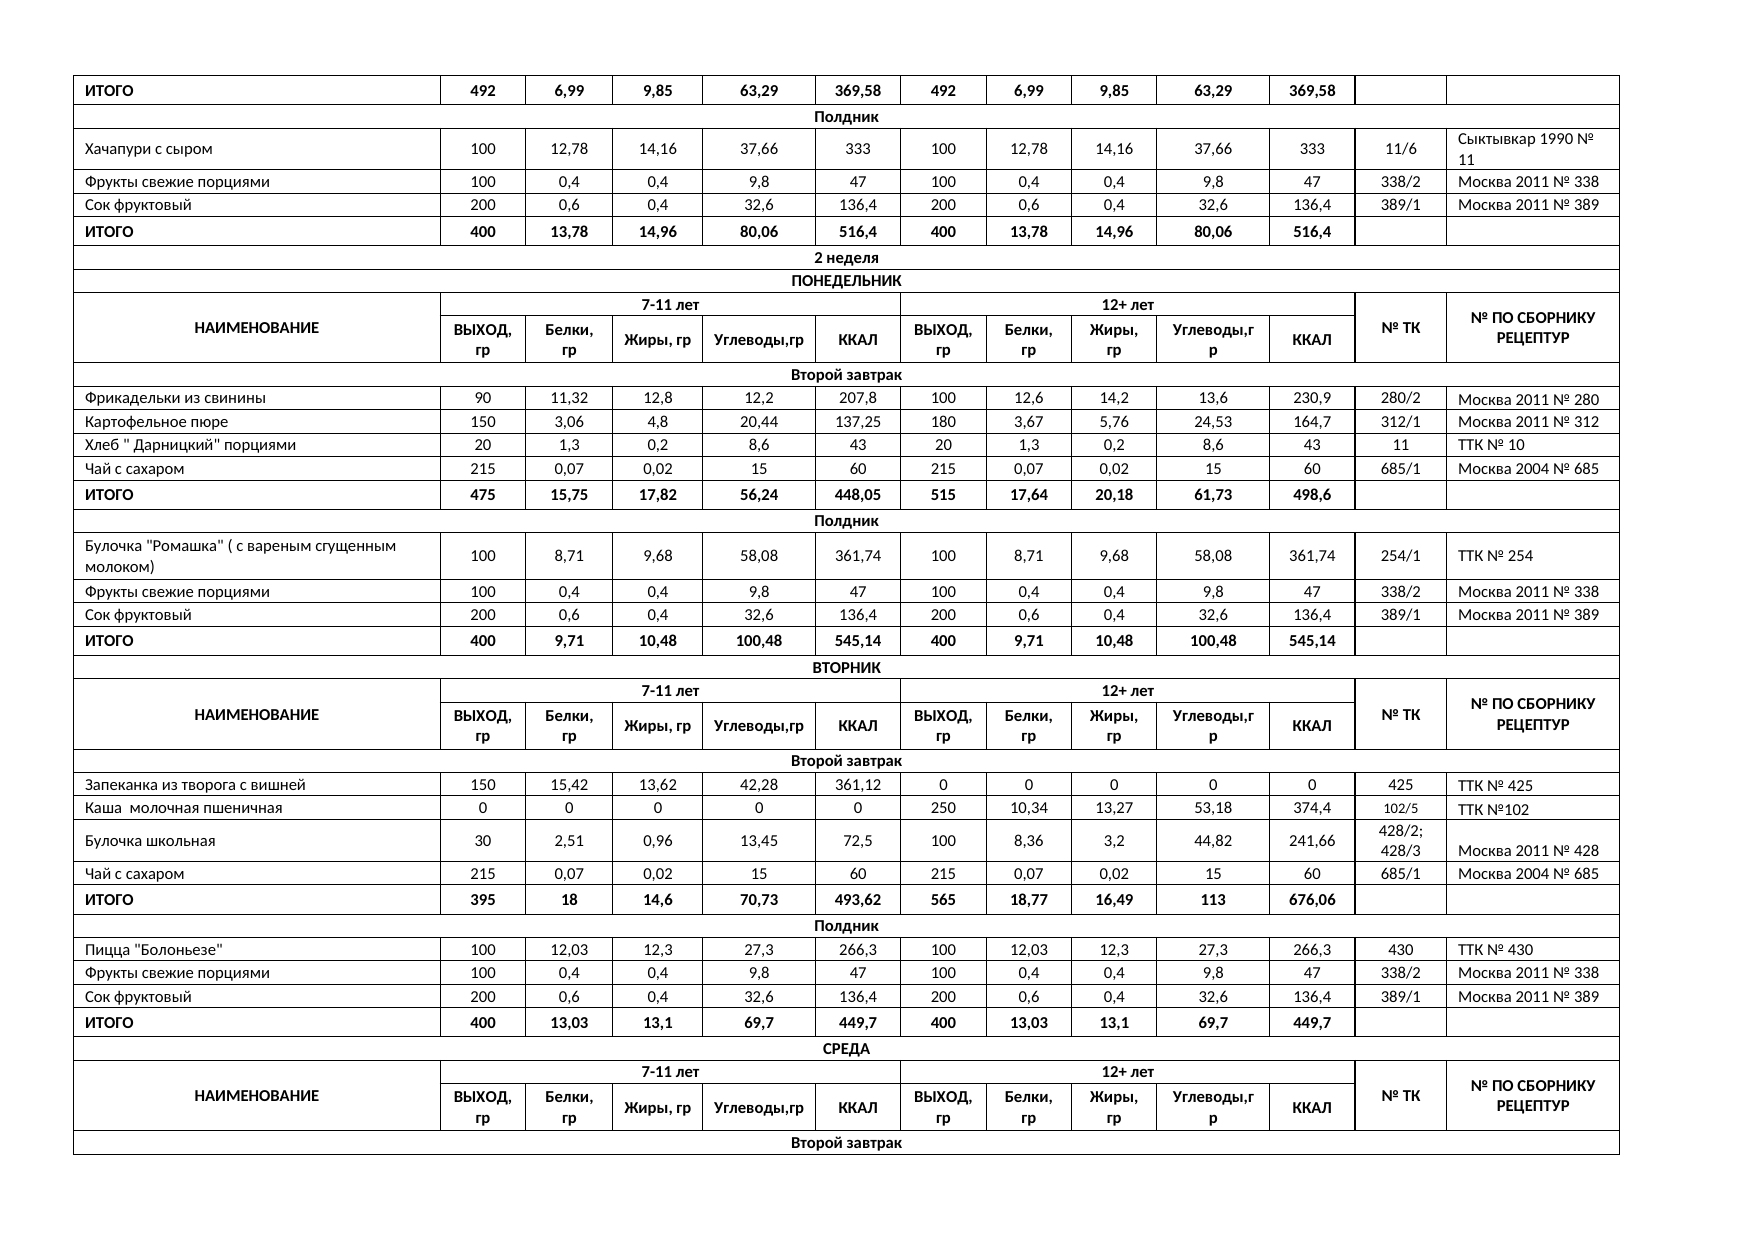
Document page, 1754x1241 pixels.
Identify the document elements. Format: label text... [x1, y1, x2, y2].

table_cell 113 [1157, 885, 1269, 913]
table_cell 136,4 [1270, 603, 1354, 626]
table_cell 15,42 [526, 773, 612, 795]
table_cell 250 [901, 796, 986, 819]
table_cell 6,99 [987, 76, 1071, 104]
table_cell Полдник [74, 915, 1619, 937]
table_cell 80,06 [703, 217, 815, 245]
table_cell 0,4 [987, 170, 1071, 193]
table_cell 13,78 [526, 217, 612, 245]
table_cell 448,05 [816, 481, 900, 508]
table_cell 9,68 [613, 533, 702, 579]
table_cell 60 [816, 457, 900, 479]
table_cell 12+ лет [901, 679, 1354, 702]
table_cell 493,62 [816, 885, 900, 913]
table_cell 0 [526, 796, 612, 819]
table_cell 676,06 [1270, 885, 1354, 913]
table_cell ПОНЕДЕЛЬНИК [74, 270, 1619, 292]
table_cell 10,48 [613, 627, 702, 655]
table_cell ККАЛ [1270, 703, 1354, 748]
table_cell 400 [901, 627, 986, 655]
table_cell 9,8 [1157, 580, 1269, 602]
table_cell 0,07 [987, 862, 1071, 884]
table_cell 9,71 [526, 627, 612, 655]
table_cell 0,4 [613, 580, 702, 602]
table_cell 100 [901, 129, 986, 169]
table_cell 10,48 [1072, 627, 1156, 655]
table_cell 0 [987, 773, 1071, 795]
table_cell Белки, гр [526, 703, 612, 748]
table_cell 400 [901, 1008, 986, 1036]
table_cell 230,9 [1270, 387, 1354, 409]
table_cell 100 [901, 170, 986, 193]
table_cell 0,4 [1072, 603, 1156, 626]
table_cell 32,6 [703, 194, 815, 216]
table_cell Белки, гр [526, 316, 612, 362]
table_cell 136,4 [816, 985, 900, 1007]
table_cell Фрукты свежие порциями [74, 961, 440, 984]
table_cell 100 [901, 820, 986, 861]
table_cell 9,8 [703, 580, 815, 602]
table_cell 17,82 [613, 481, 702, 508]
table_cell 0,4 [987, 961, 1071, 984]
table_cell 0,6 [526, 603, 612, 626]
table_cell 0,4 [987, 580, 1071, 602]
table_cell 16,49 [1072, 885, 1156, 913]
table_cell 11/6 [1356, 129, 1446, 169]
table_cell 492 [901, 76, 986, 104]
table_cell 32,6 [703, 985, 815, 1007]
table_cell Каша молочная пшеничная [74, 796, 440, 819]
table_cell 27,3 [1157, 938, 1269, 960]
table_cell 0 [1270, 773, 1354, 795]
table_cell 685/1 [1356, 862, 1446, 884]
table_cell 565 [901, 885, 986, 913]
table_cell Полдник [74, 510, 1619, 532]
table_cell СРЕДА [74, 1037, 1619, 1060]
table_cell 9,85 [1072, 76, 1156, 104]
table_cell 47 [1270, 961, 1354, 984]
table_cell 0,2 [613, 434, 702, 456]
table_cell 18,77 [987, 885, 1071, 913]
table_cell 0,6 [987, 985, 1071, 1007]
table_cell 430 [1356, 938, 1446, 960]
table_cell 13,78 [987, 217, 1071, 245]
table_cell Углеводы,гр [1157, 1084, 1269, 1130]
table_cell Фрукты свежие порциями [74, 170, 440, 193]
table_cell Москва 2011 № 280 [1447, 387, 1619, 409]
table_cell 15 [1157, 862, 1269, 884]
table_cell Фрукты свежие порциями [74, 580, 440, 602]
table_cell 9,8 [1157, 170, 1269, 193]
table_cell ВТОРНИК [74, 656, 1619, 678]
table_cell 545,14 [816, 627, 900, 655]
table_cell 312/1 [1356, 410, 1446, 433]
table_cell Москва 2011 № 428 [1447, 820, 1619, 861]
table_cell № ПО СБОРНИКУ РЕЦЕПТУР [1447, 679, 1619, 748]
table_cell 266,3 [1270, 938, 1354, 960]
table_cell 11,32 [526, 387, 612, 409]
table_cell 498,6 [1270, 481, 1354, 508]
table_cell 0,4 [1072, 580, 1156, 602]
table_cell ККАЛ [1270, 316, 1354, 362]
table_cell 180 [901, 410, 986, 433]
table_cell 7-11 лет [441, 293, 900, 315]
table_cell 9,8 [703, 170, 815, 193]
table_cell 12,6 [987, 387, 1071, 409]
table_cell 333 [816, 129, 900, 169]
table_cell 0,6 [526, 194, 612, 216]
table_cell Запеканка из творога с вишней [74, 773, 440, 795]
table_cell 13,62 [613, 773, 702, 795]
table_cell 136,4 [816, 603, 900, 626]
table_cell 0,07 [526, 457, 612, 479]
table_cell Углеводы,гр [703, 703, 815, 748]
table_cell 15,75 [526, 481, 612, 508]
table_cell 492 [441, 76, 525, 104]
table_cell 516,4 [1270, 217, 1354, 245]
table_cell 12,78 [987, 129, 1071, 169]
table_cell ВЫХОД, гр [441, 316, 525, 362]
table_cell 80,06 [1157, 217, 1269, 245]
table_cell 164,7 [1270, 410, 1354, 433]
table_cell 0,4 [1072, 170, 1156, 193]
table_cell 215 [901, 862, 986, 884]
table_cell 14,2 [1072, 387, 1156, 409]
table_cell 100 [901, 533, 986, 579]
table_cell 100 [441, 961, 525, 984]
table_cell Белки, гр [526, 1084, 612, 1130]
table_cell Москва 2011 № 389 [1447, 603, 1619, 626]
table_cell 333 [1270, 129, 1354, 169]
table_cell 13,45 [703, 820, 815, 861]
table_cell 44,82 [1157, 820, 1269, 861]
table_cell 100 [441, 938, 525, 960]
table_cell 0,02 [1072, 457, 1156, 479]
table_cell 14,6 [613, 885, 702, 913]
table_cell 14,96 [1072, 217, 1156, 245]
table_cell 53,18 [1157, 796, 1269, 819]
table_cell НАИМЕНОВАНИЕ [74, 1061, 440, 1130]
table_cell 400 [441, 217, 525, 245]
table_cell Второй завтрак [74, 750, 1619, 772]
table_cell 1,3 [987, 434, 1071, 456]
table_cell 2 неделя [74, 246, 1619, 268]
table_cell 12,8 [613, 387, 702, 409]
table_cell Жиры, гр [1072, 316, 1156, 362]
table_cell № ТК [1356, 1061, 1446, 1130]
table_cell 200 [901, 194, 986, 216]
table_cell 215 [901, 457, 986, 479]
table_cell ВЫХОД, гр [901, 1084, 986, 1130]
table_cell Углеводы,гр [703, 316, 815, 362]
table_cell 69,7 [1157, 1008, 1269, 1036]
table_cell 280/2 [1356, 387, 1446, 409]
table_cell [1447, 217, 1619, 245]
table_cell Булочка школьная [74, 820, 440, 861]
table_cell Полдник [74, 105, 1619, 127]
table_cell Сок фруктовый [74, 985, 440, 1007]
table_cell 100 [441, 580, 525, 602]
table_cell 12,2 [703, 387, 815, 409]
table_cell 0 [1157, 773, 1269, 795]
table_cell 389/1 [1356, 985, 1446, 1007]
table_cell 14,16 [613, 129, 702, 169]
table_cell № ПО СБОРНИКУ РЕЦЕПТУР [1447, 1061, 1619, 1130]
table_cell 47 [1270, 580, 1354, 602]
table_cell 400 [441, 1008, 525, 1036]
table_cell Картофельное пюре [74, 410, 440, 433]
table_cell 266,3 [816, 938, 900, 960]
table_cell 13,1 [1072, 1008, 1156, 1036]
table_cell 43 [1270, 434, 1354, 456]
table_cell ИТОГО [74, 481, 440, 508]
table_cell № ТК [1356, 293, 1446, 362]
table_cell ИТОГО [74, 1008, 440, 1036]
table_cell 3,06 [526, 410, 612, 433]
table_cell Белки, гр [987, 316, 1071, 362]
table_cell 63,29 [703, 76, 815, 104]
table_cell 0,4 [1072, 985, 1156, 1007]
table_cell 254/1 [1356, 533, 1446, 579]
table_cell Москва 2011 № 312 [1447, 410, 1619, 433]
table_cell 7-11 лет [441, 679, 900, 702]
table_cell 15 [1157, 457, 1269, 479]
table_cell 60 [816, 862, 900, 884]
table_cell 215 [441, 457, 525, 479]
table_cell [1447, 1008, 1619, 1036]
table_cell Жиры, гр [1072, 1084, 1156, 1130]
table_cell 100 [901, 961, 986, 984]
table_cell 0 [901, 773, 986, 795]
table_cell 11 [1356, 434, 1446, 456]
table_cell 338/2 [1356, 580, 1446, 602]
table_cell 100,48 [1157, 627, 1269, 655]
table_cell Белки, гр [987, 1084, 1071, 1130]
table_cell 0 [441, 796, 525, 819]
table_cell ККАЛ [816, 703, 900, 748]
table_cell НАИМЕНОВАНИЕ [74, 679, 440, 748]
table_cell 3,2 [1072, 820, 1156, 861]
table_cell Белки, гр [987, 703, 1071, 748]
table_cell 8,36 [987, 820, 1071, 861]
table_cell 20,44 [703, 410, 815, 433]
table_cell [1447, 627, 1619, 655]
table_cell ВЫХОД, гр [441, 1084, 525, 1130]
table_cell Жиры, гр [1072, 703, 1156, 748]
table_cell 70,73 [703, 885, 815, 913]
table_cell [1356, 627, 1446, 655]
table_cell 475 [441, 481, 525, 508]
table_cell Фрикадельки из свинины [74, 387, 440, 409]
table_cell 12,3 [613, 938, 702, 960]
table_cell ККАЛ [816, 316, 900, 362]
table_cell 2,51 [526, 820, 612, 861]
table_cell 0,4 [613, 194, 702, 216]
table_cell 69,7 [703, 1008, 815, 1036]
table_cell [1356, 217, 1446, 245]
table_cell Сок фруктовый [74, 603, 440, 626]
table_cell 102/5 [1356, 796, 1446, 819]
table_cell Второй завтрак [74, 1131, 1619, 1153]
table_cell 0 [613, 796, 702, 819]
table_cell 0,6 [987, 194, 1071, 216]
table_cell 47 [1270, 170, 1354, 193]
table_cell 400 [901, 217, 986, 245]
table_cell 374,4 [1270, 796, 1354, 819]
table_cell 58,08 [703, 533, 815, 579]
table_cell [1447, 481, 1619, 508]
table_cell 200 [901, 985, 986, 1007]
table_cell 15 [703, 862, 815, 884]
table_cell 37,66 [703, 129, 815, 169]
table_cell 12,03 [526, 938, 612, 960]
table_cell 0,6 [987, 603, 1071, 626]
table_cell Жиры, гр [613, 316, 702, 362]
table_cell 0,2 [1072, 434, 1156, 456]
table_cell 395 [441, 885, 525, 913]
table_cell ИТОГО [74, 885, 440, 913]
table_cell 0,4 [613, 985, 702, 1007]
table_cell Хлеб " Дарницкий" порциями [74, 434, 440, 456]
table_cell Булочка "Ромашка" ( с вареным сгущенным молоком) [74, 533, 440, 579]
table_cell 47 [816, 961, 900, 984]
table_cell 56,24 [703, 481, 815, 508]
table_cell 58,08 [1157, 533, 1269, 579]
table_cell 0,96 [613, 820, 702, 861]
table_cell 6,99 [526, 76, 612, 104]
table_cell 150 [441, 773, 525, 795]
table_cell 400 [441, 627, 525, 655]
table_cell 18 [526, 885, 612, 913]
table_cell Москва 2011 № 389 [1447, 194, 1619, 216]
table_cell 369,58 [816, 76, 900, 104]
table_cell Второй завтрак [74, 363, 1619, 386]
table_cell 0 [816, 796, 900, 819]
table_cell 100 [441, 129, 525, 169]
table_cell 12,03 [987, 938, 1071, 960]
table_cell Москва 2011 № 338 [1447, 580, 1619, 602]
table_cell 8,6 [703, 434, 815, 456]
table_cell 4,8 [613, 410, 702, 433]
table_cell 0,07 [987, 457, 1071, 479]
table_cell 8,71 [987, 533, 1071, 579]
table_cell 0,07 [526, 862, 612, 884]
table_cell 9,8 [703, 961, 815, 984]
table_cell 241,66 [1270, 820, 1354, 861]
table_cell № ТК [1356, 679, 1446, 748]
table_cell 43 [816, 434, 900, 456]
table_cell Сок фруктовый [74, 194, 440, 216]
table_cell 13,03 [526, 1008, 612, 1036]
table_cell ИТОГО [74, 217, 440, 245]
table_cell 32,6 [1157, 603, 1269, 626]
table_cell Пицца "Болоньезе" [74, 938, 440, 960]
table_cell ККАЛ [816, 1084, 900, 1130]
table_cell 12,3 [1072, 938, 1156, 960]
table_cell Углеводы,гр [1157, 703, 1269, 748]
table_cell 12+ лет [901, 1061, 1354, 1083]
table_cell 20 [441, 434, 525, 456]
table_cell ТТК № 425 [1447, 773, 1619, 795]
table_cell 389/1 [1356, 194, 1446, 216]
table_cell ВЫХОД, гр [901, 316, 986, 362]
table_cell 0 [703, 796, 815, 819]
table_cell 0,4 [526, 580, 612, 602]
table_cell 13,1 [613, 1008, 702, 1036]
table_cell 200 [441, 194, 525, 216]
table_cell ККАЛ [1270, 1084, 1354, 1130]
table_cell 63,29 [1157, 76, 1269, 104]
table_cell 0,4 [613, 170, 702, 193]
table_cell 20,18 [1072, 481, 1156, 508]
table_cell Москва 2011 № 338 [1447, 170, 1619, 193]
table_cell 30 [441, 820, 525, 861]
table_cell 100 [441, 533, 525, 579]
table_cell 32,6 [1157, 985, 1269, 1007]
table_cell ТТК № 254 [1447, 533, 1619, 579]
table_cell Жиры, гр [613, 1084, 702, 1130]
table_cell 42,28 [703, 773, 815, 795]
table_cell Углеводы,гр [703, 1084, 815, 1130]
table_cell ТТК № 430 [1447, 938, 1619, 960]
table_cell 338/2 [1356, 961, 1446, 984]
table_cell 24,53 [1157, 410, 1269, 433]
table_cell Москва 2004 № 685 [1447, 457, 1619, 479]
table_cell [1447, 885, 1619, 913]
table_cell 1,3 [526, 434, 612, 456]
table_cell 47 [816, 170, 900, 193]
table_cell 3,67 [987, 410, 1071, 433]
table_cell 37,66 [1157, 129, 1269, 169]
table_cell 0,4 [526, 170, 612, 193]
table_cell 32,6 [703, 603, 815, 626]
table_cell 15 [703, 457, 815, 479]
table_cell 137,25 [816, 410, 900, 433]
table_cell 0,6 [526, 985, 612, 1007]
table_cell 0,4 [1072, 961, 1156, 984]
table_cell [1356, 76, 1446, 104]
table_cell [1356, 1008, 1446, 1036]
table_cell 200 [441, 603, 525, 626]
table_cell 60 [1270, 862, 1354, 884]
table_cell ИТОГО [74, 76, 440, 104]
table_cell 27,3 [703, 938, 815, 960]
table_cell 449,7 [1270, 1008, 1354, 1036]
table_cell 338/2 [1356, 170, 1446, 193]
table_cell 0,02 [613, 862, 702, 884]
table_cell ВЫХОД, гр [441, 703, 525, 748]
table_cell 449,7 [816, 1008, 900, 1036]
table_cell Чай с сахаром [74, 862, 440, 884]
table_cell 0,4 [613, 603, 702, 626]
table_cell 0,02 [1072, 862, 1156, 884]
table_cell 17,64 [987, 481, 1071, 508]
table_cell 136,4 [1270, 194, 1354, 216]
table_cell НАИМЕНОВАНИЕ [74, 293, 440, 362]
table_cell Углеводы,гр [1157, 316, 1269, 362]
table_cell 9,68 [1072, 533, 1156, 579]
table_cell ИТОГО [74, 627, 440, 655]
table_cell 9,71 [987, 627, 1071, 655]
table_cell 545,14 [1270, 627, 1354, 655]
table_cell ТТК №102 [1447, 796, 1619, 819]
table_cell 47 [816, 580, 900, 602]
table_cell 9,85 [613, 76, 702, 104]
table_cell 136,4 [1270, 985, 1354, 1007]
table_cell [1356, 885, 1446, 913]
table_cell 207,8 [816, 387, 900, 409]
table_cell 100 [441, 170, 525, 193]
table_cell [1356, 481, 1446, 508]
table_cell 10,34 [987, 796, 1071, 819]
table_cell 61,73 [1157, 481, 1269, 508]
table_cell 516,4 [816, 217, 900, 245]
table_cell 136,4 [816, 194, 900, 216]
table_cell 13,03 [987, 1008, 1071, 1036]
table_cell 12,78 [526, 129, 612, 169]
table_cell Москва 2011 № 338 [1447, 961, 1619, 984]
table_cell 515 [901, 481, 986, 508]
table_cell 8,6 [1157, 434, 1269, 456]
table_cell 361,74 [816, 533, 900, 579]
table_cell 100,48 [703, 627, 815, 655]
table_cell 72,5 [816, 820, 900, 861]
table_cell 13,27 [1072, 796, 1156, 819]
table_cell 90 [441, 387, 525, 409]
table_cell 0,4 [1072, 194, 1156, 216]
table_cell 7-11 лет [441, 1061, 900, 1083]
table_cell 0,4 [613, 961, 702, 984]
table_cell 13,6 [1157, 387, 1269, 409]
table_cell 9,8 [1157, 961, 1269, 984]
table_cell 150 [441, 410, 525, 433]
table_cell [1447, 76, 1619, 104]
table_cell 14,96 [613, 217, 702, 245]
table_cell Жиры, гр [613, 703, 702, 748]
table_cell 215 [441, 862, 525, 884]
table_cell Чай с сахаром [74, 457, 440, 479]
table_cell Москва 2011 № 389 [1447, 985, 1619, 1007]
table_cell ТТК № 10 [1447, 434, 1619, 456]
table_cell 425 [1356, 773, 1446, 795]
table_cell 12+ лет [901, 293, 1354, 315]
table_cell 100 [901, 387, 986, 409]
table_cell 428/2; 428/3 [1356, 820, 1446, 861]
table_cell 32,6 [1157, 194, 1269, 216]
table_cell Москва 2004 № 685 [1447, 862, 1619, 884]
table_cell 361,74 [1270, 533, 1354, 579]
table_cell 14,16 [1072, 129, 1156, 169]
table_cell 0,4 [526, 961, 612, 984]
table_cell Сыктывкар 1990 № 11 [1447, 129, 1619, 169]
table_cell 200 [901, 603, 986, 626]
table_cell 361,12 [816, 773, 900, 795]
table_cell 100 [901, 938, 986, 960]
table_cell 20 [901, 434, 986, 456]
table_cell 8,71 [526, 533, 612, 579]
table_cell 5,76 [1072, 410, 1156, 433]
table_cell 0,02 [613, 457, 702, 479]
table_cell № ПО СБОРНИКУ РЕЦЕПТУР [1447, 293, 1619, 362]
table_cell 100 [901, 580, 986, 602]
table_cell 60 [1270, 457, 1354, 479]
table_cell 389/1 [1356, 603, 1446, 626]
table_cell 369,58 [1270, 76, 1354, 104]
table_cell 685/1 [1356, 457, 1446, 479]
table_cell Хачапури с сыром [74, 129, 440, 169]
table_cell 200 [441, 985, 525, 1007]
table_cell 0 [1072, 773, 1156, 795]
table_cell ВЫХОД, гр [901, 703, 986, 748]
